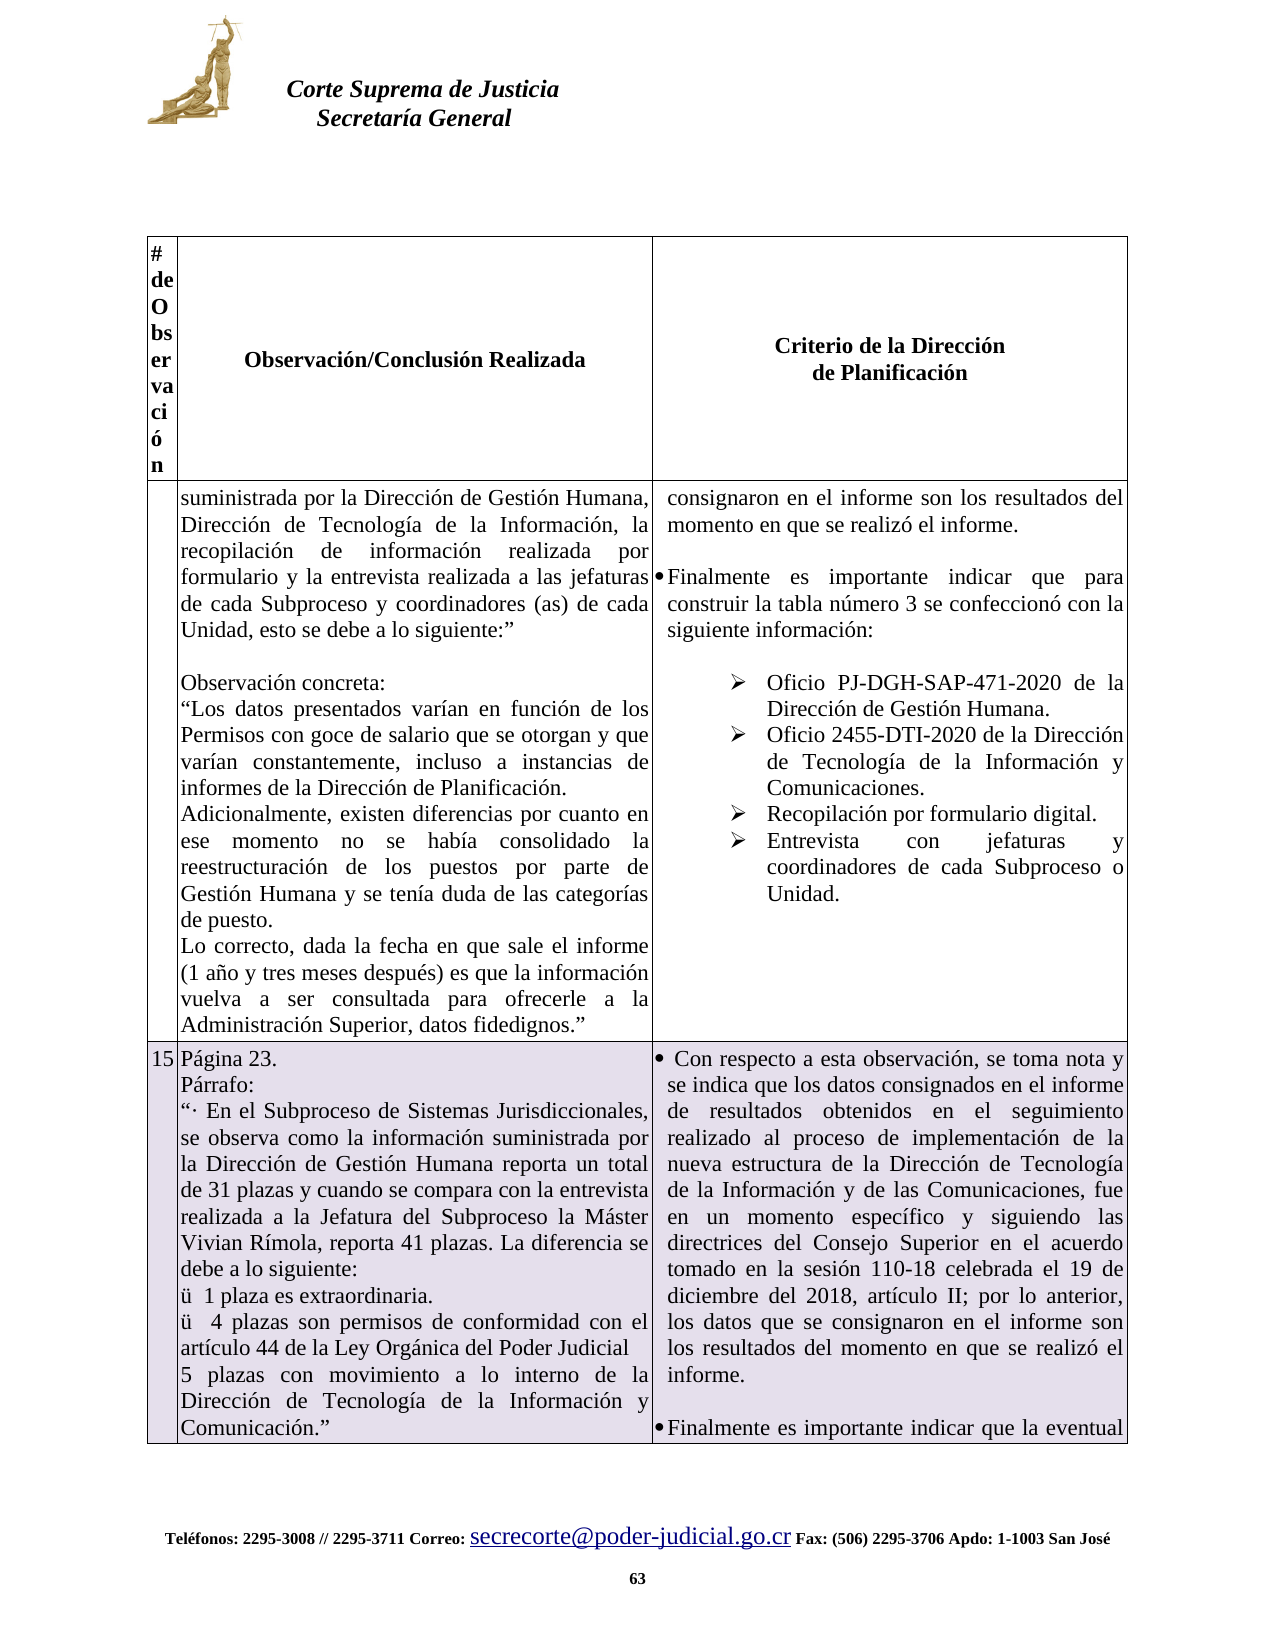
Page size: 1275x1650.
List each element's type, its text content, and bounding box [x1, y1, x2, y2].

table_header Observación/Conclusión Realizada [178, 237, 652, 480]
picture [147, 15, 246, 124]
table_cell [653, 481, 1127, 1041]
table_header Criterio de la Dirección de Planificación [653, 237, 1127, 480]
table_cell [653, 1042, 1127, 1443]
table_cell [178, 481, 652, 1041]
table_cell 15 [148, 1042, 177, 1443]
table_header # de Observación [148, 237, 177, 480]
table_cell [178, 1042, 652, 1443]
table_cell 14 [148, 481, 177, 1041]
